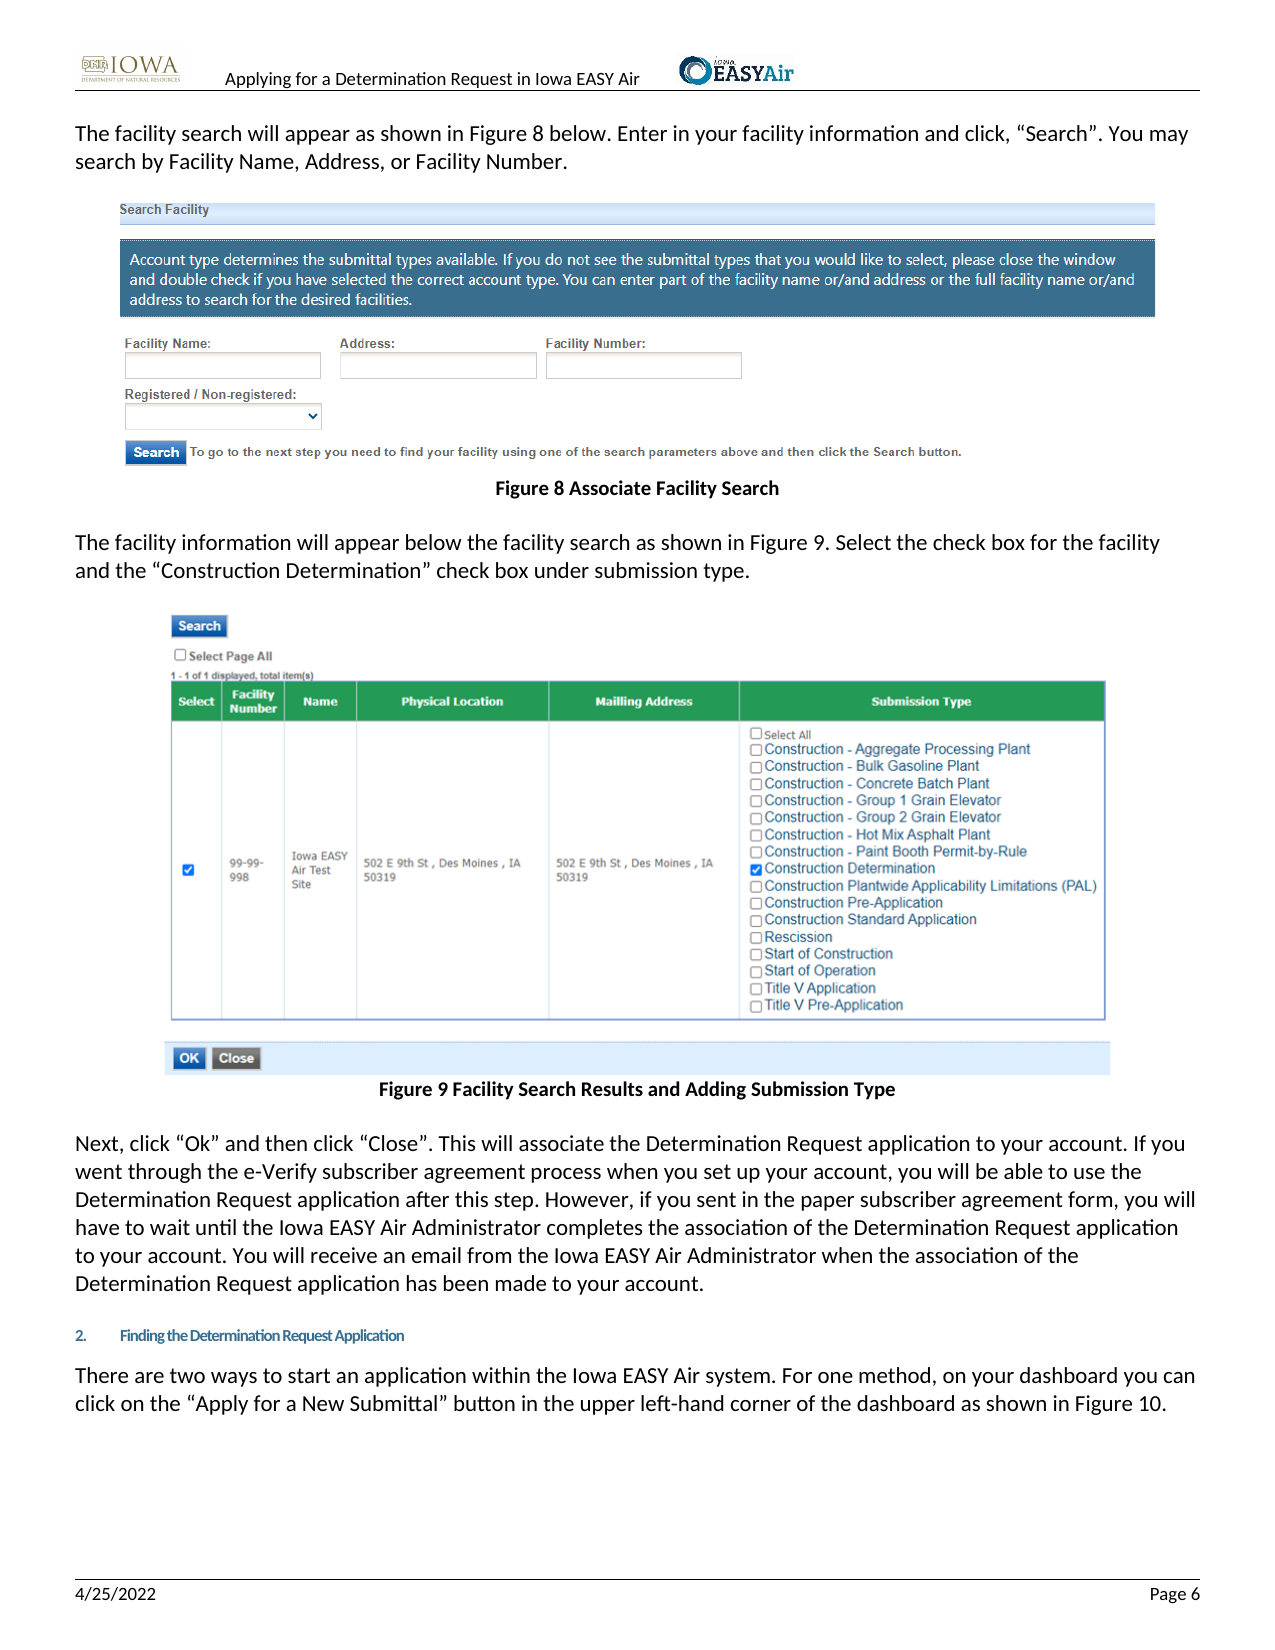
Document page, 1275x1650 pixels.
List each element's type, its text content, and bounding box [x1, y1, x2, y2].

picture [675, 53, 796, 86]
text The facility information will appear below the facility search as shown in Figure 9. Select the check box for the facility and the “Construction Determination” check box under submission type. [75, 528, 1200, 584]
subtitle Finding the Determination Request Application [75, 1325, 1200, 1361]
picture [75, 45, 186, 86]
text Figure 8 Associate Facility Search [75, 475, 1200, 500]
picture [120, 203, 1155, 475]
text Figure 9 Facility Search Results and Adding Submission Type [75, 1076, 1200, 1101]
text The facility search will appear as shown in Figure 8 below. Enter in your facility information and click, “Search”. You may search by Facility Name, Address, or Facility Number. [75, 119, 1200, 175]
text There are two ways to start an application within the Iowa EASY Air system. For one method, on your dashboard you can click on the “Apply for a New Submittal” button in the upper left-hand corner of the dashboard as shown in Figure 10. [75, 1361, 1200, 1417]
text Next, click “Ok” and then click “Close”. This will associate the Determination Request application to your account. If you went through the e-Verify subscriber agreement process when you set up your account, you will be able to use the Determination Request application after this step. However, if you sent in the paper subscriber agreement form, you will have to wait until the Iowa EASY Air Administrator completes the association of the Determination Request application to your account. You will receive an email from the Iowa EASY Air Administrator when the association of the Determination Request application has been made to your account. [75, 1129, 1200, 1297]
picture [164, 612, 1111, 1076]
